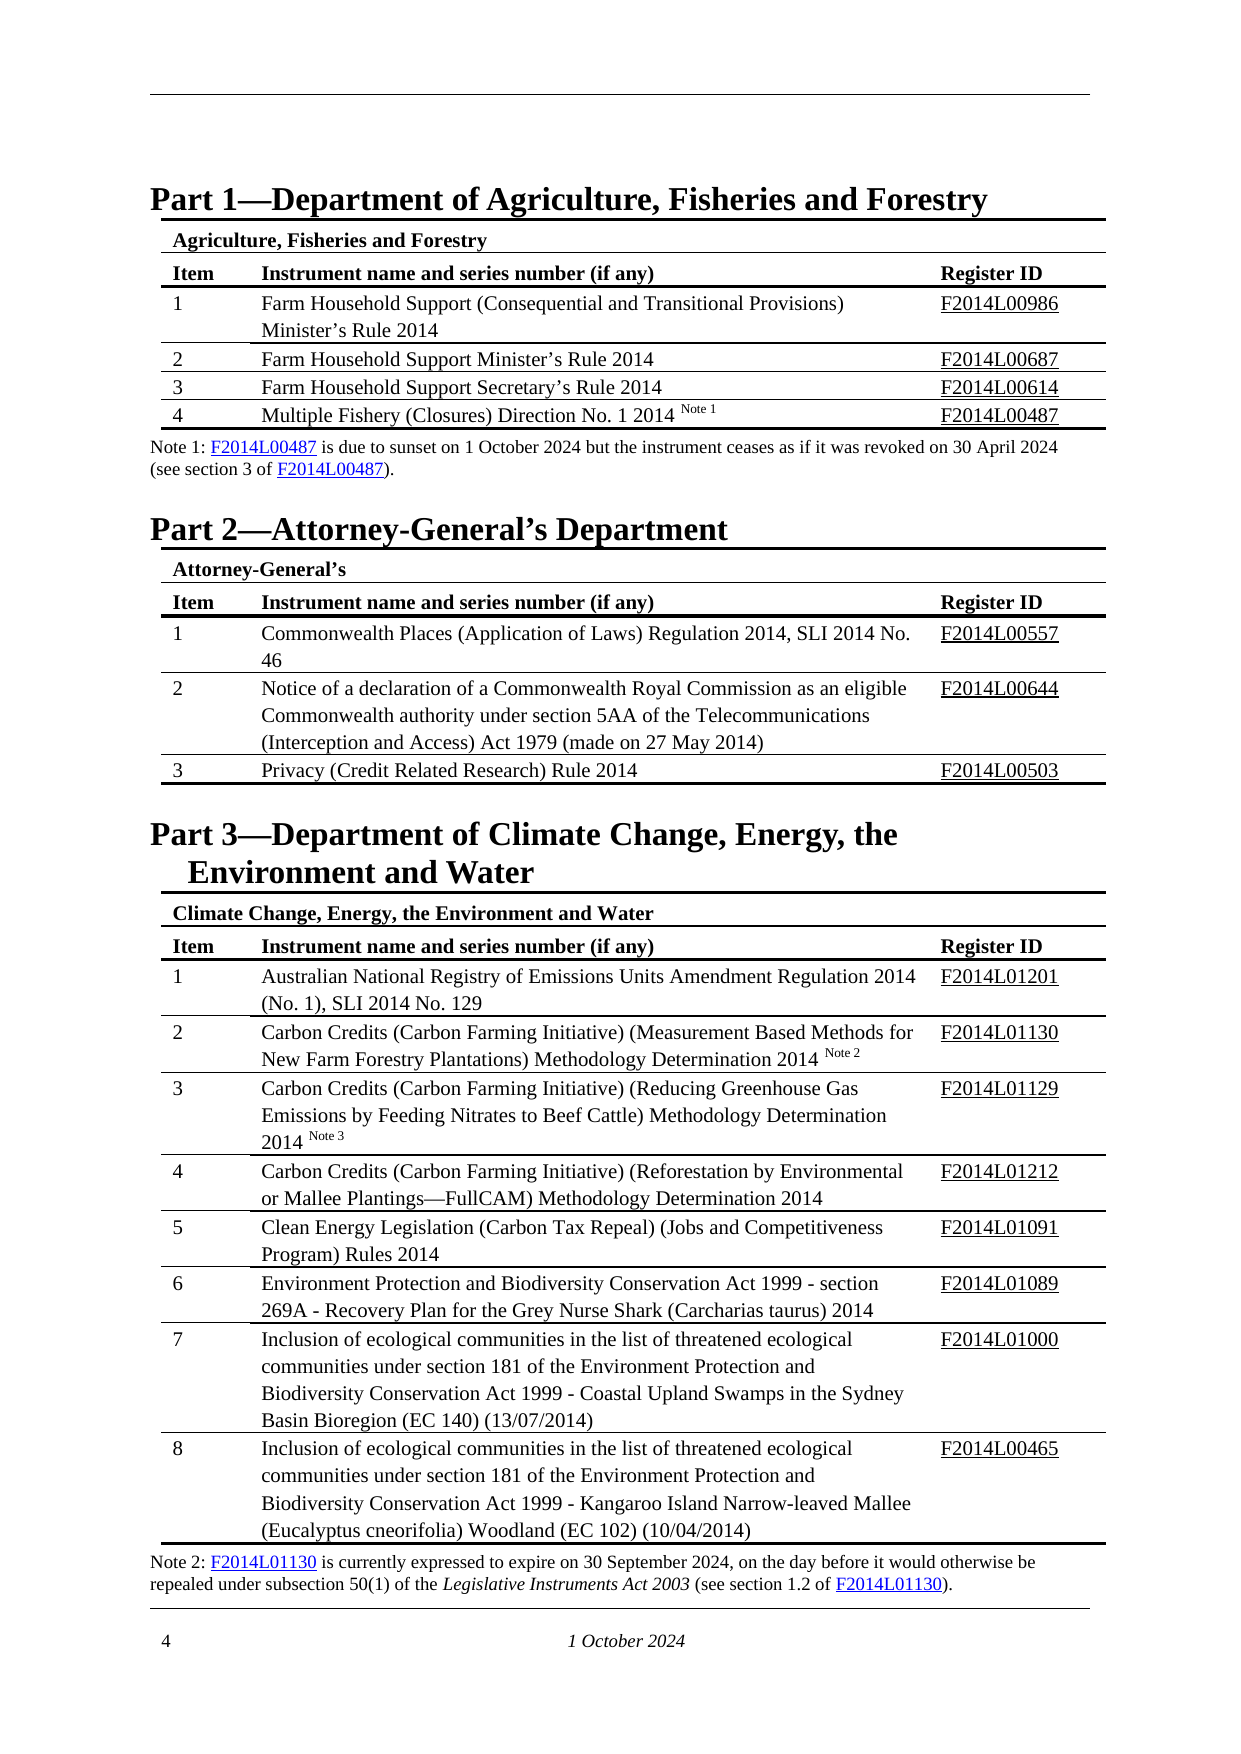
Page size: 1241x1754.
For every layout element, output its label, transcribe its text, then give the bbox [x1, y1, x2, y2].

table_cell 6 [161, 1267, 250, 1322]
table_cell Farm Household Support (Consequential and Transitional Provisions) Minister’s Rule 2014 [250, 288, 929, 342]
table_cell Carbon Credits (Carbon Farming Initiative) (Measurement Based Methods for New Farm Forestry Plantations) Methodology Determination 2014 Note 2 [250, 1017, 929, 1071]
table_cell 3 [161, 1073, 250, 1154]
table_cell F2014L01201 [929, 961, 1106, 1015]
table_cell F2014L00487 [929, 400, 1106, 427]
table_cell 1 [161, 618, 250, 672]
list —Department of Climate Change, Energy, the Environment and Water [150, 814, 1090, 891]
text Note 1: F2014L00487 is due to sunset on 1 October 2024 but the instrument ceases as if it was revoked on 30 April 2024 (see section 3 of F2014L00487). [150, 436, 1090, 479]
table_cell Item [161, 927, 250, 958]
table_cell Privacy (Credit Related Research) Rule 2014 [250, 755, 929, 782]
table_cell Farm Household Support Minister’s Rule 2014 [250, 344, 929, 371]
table_cell 3 [161, 372, 250, 399]
table_cell Item [161, 583, 250, 614]
table_cell Environment Protection and Biodiversity Conservation Act 1999 - section 269A - Recovery Plan for the Grey Nurse Shark (Carcharias taurus) 2014 [250, 1268, 929, 1322]
table_cell 4 [161, 400, 250, 427]
table_cell Register ID [929, 253, 1106, 285]
table_cell F2014L01000 [929, 1324, 1106, 1432]
table_cell 1 [161, 288, 250, 342]
table_cell F2014L01091 [929, 1212, 1106, 1266]
table_cell F2014L01130 [929, 1017, 1106, 1071]
table_header Climate Change, Energy, the Environment and Water [161, 894, 1106, 925]
table_cell Inclusion of ecological communities in the list of threatened ecological communities under section 181 of the Environment Protection and Biodiversity Conservation Act 1999 - Kangaroo Island Narrow-leaved Mallee (Eucalyptus cneorifolia) Woodland (EC 102) (10/04/2014) [250, 1433, 929, 1542]
table_cell Instrument name and series number (if any) [250, 253, 929, 285]
table_cell Carbon Credits (Carbon Farming Initiative) (Reducing Greenhouse Gas Emissions by Feeding Nitrates to Beef Cattle) Methodology Determination 2014 Note 3 [250, 1073, 929, 1154]
table_cell Carbon Credits (Carbon Farming Initiative) (Reforestation by Environmental or Mallee Plantings—FullCAM) Methodology Determination 2014 [250, 1156, 929, 1210]
table_cell 5 [161, 1211, 250, 1266]
table_cell F2014L01129 [929, 1073, 1106, 1154]
table_cell Clean Energy Legislation (Carbon Tax Repeal) (Jobs and Competitiveness Program) Rules 2014 [250, 1212, 929, 1266]
table_cell 7 [161, 1323, 250, 1432]
table_header Agriculture, Fisheries and Forestry [161, 221, 1106, 252]
table_cell F2014L01212 [929, 1156, 1106, 1210]
table_cell 4 [161, 1155, 250, 1210]
table_cell Instrument name and series number (if any) [250, 583, 929, 614]
table_cell 2 [161, 673, 250, 754]
table_cell F2014L00503 [929, 755, 1106, 782]
table_cell Inclusion of ecological communities in the list of threatened ecological communities under section 181 of the Environment Protection and Biodiversity Conservation Act 1999 - Coastal Upland Swamps in the Sydney Basin Bioregion (EC 140) (13/07/2014) [250, 1324, 929, 1432]
table_cell 1 [161, 961, 250, 1015]
text Part 2—Attorney-General’s Department [150, 509, 1090, 547]
table_cell F2014L01089 [929, 1268, 1106, 1322]
table_cell F2014L00687 [929, 344, 1106, 371]
table_cell 8 [161, 1433, 250, 1542]
table_cell Multiple Fishery (Closures) Direction No. 1 2014 Note 1 [250, 400, 929, 427]
table_cell F2014L00614 [929, 372, 1106, 399]
table_header Attorney-General’s [161, 550, 1106, 581]
table_cell F2014L00465 [929, 1433, 1106, 1542]
table_cell Notice of a declaration of a Commonwealth Royal Commission as an eligible Commonwealth authority under section 5AA of the Telecommunications (Interception and Access) Act 1979 (made on 27 May 2014) [250, 673, 929, 754]
table_cell F2014L00557 [929, 618, 1106, 672]
table_cell Australian National Registry of Emissions Units Amendment Regulation 2014 (No. 1), SLI 2014 No. 129 [250, 961, 929, 1015]
table_cell Instrument name and series number (if any) [250, 927, 929, 958]
table_cell F2014L00644 [929, 673, 1106, 754]
table_cell Register ID [929, 927, 1106, 958]
list —Department of Agriculture, Fisheries and Forestry [150, 179, 1090, 217]
table_cell Register ID [929, 583, 1106, 614]
table_cell 2 [161, 343, 250, 371]
table_cell 3 [161, 755, 250, 782]
table_cell Item [161, 253, 250, 285]
table_cell F2014L00986 [929, 288, 1106, 342]
table_cell Commonwealth Places (Application of Laws) Regulation 2014, SLI 2014 No. 46 [250, 618, 929, 672]
text Note 2: F2014L01130 is currently expressed to expire on 30 September 2024, on the day before it would otherwise be repealed under subsection 50(1) of the Legislative Instruments Act 2003 (see section 1.2 of F2014L01130). [150, 1551, 1090, 1594]
table_cell Farm Household Support Secretary’s Rule 2014 [250, 372, 929, 399]
table_cell 2 [161, 1016, 250, 1071]
